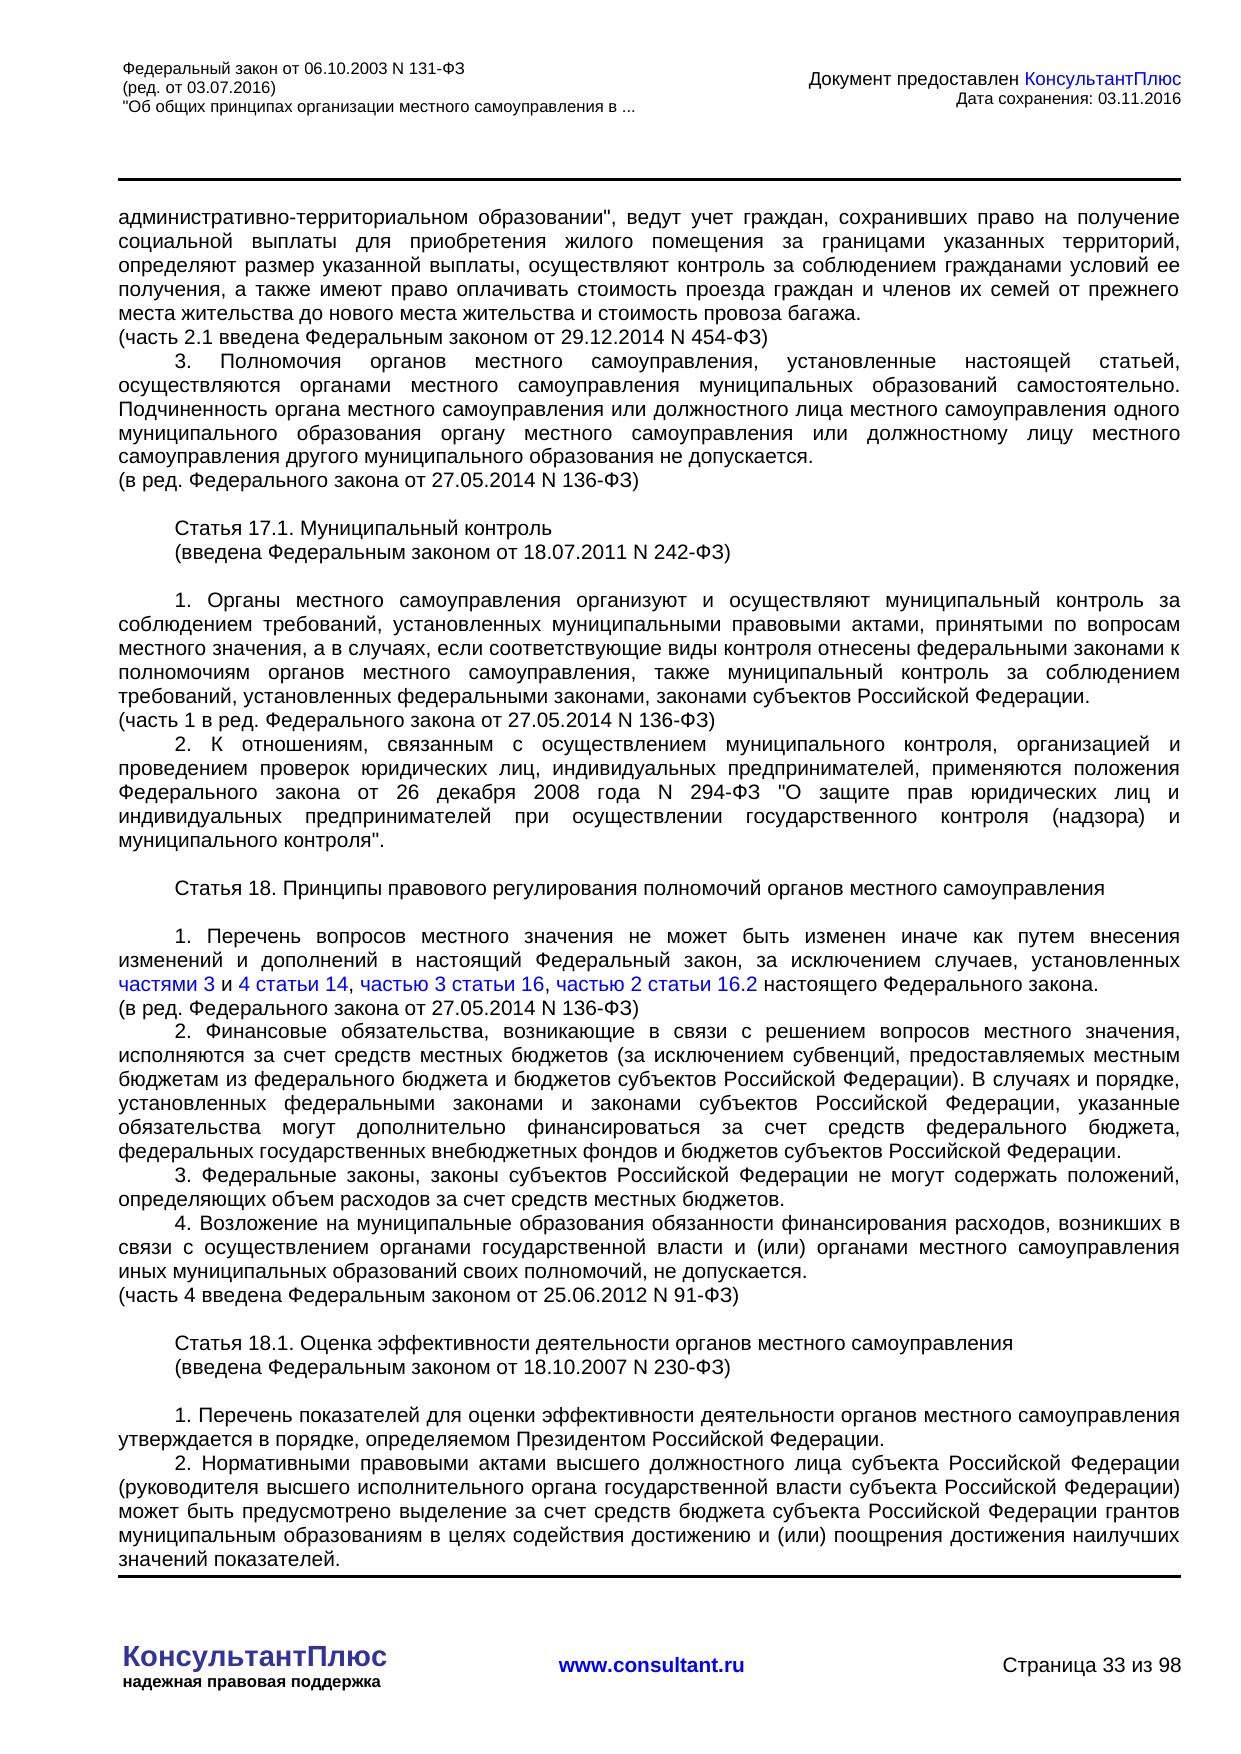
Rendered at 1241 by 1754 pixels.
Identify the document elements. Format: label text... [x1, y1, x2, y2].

text 2. Нормативными правовыми актами высшего должностного лица субъекта Российской Федерации (руководителя высшего исполнительного органа государственной власти субъекта Российской Федерации) может быть предусмотрено выделение за счет средств бюджета субъекта Российской Федерации грантов муниципальным образованиям в целях содействия достижению и (или) поощрения достижения наилучших значений показателей. [118, 1451, 1181, 1570]
text (часть 4 введена Федеральным законом от 25.06.2012 N 91-ФЗ) [118, 1283, 1181, 1307]
text (часть 2.1 введена Федеральным законом от 29.12.2014 N 454-ФЗ) [118, 324, 1181, 348]
text (часть 1 в ред. Федерального закона от 27.05.2014 N 136-ФЗ) [118, 708, 1181, 732]
text 1. Перечень показателей для оценки эффективности деятельности органов местного самоуправления утверждается в порядке, определяемом Президентом Российской Федерации. [118, 1403, 1181, 1451]
text (введена Федеральным законом от 18.07.2011 N 242-ФЗ) [118, 540, 1181, 564]
text 3. Федеральные законы, законы субъектов Российской Федерации не могут содержать положений, определяющих объем расходов за счет средств местных бюджетов. [118, 1163, 1181, 1211]
text (в ред. Федерального закона от 27.05.2014 N 136-ФЗ) [118, 995, 1181, 1019]
text (в ред. Федерального закона от 27.05.2014 N 136-ФЗ) [118, 468, 1181, 492]
text 1. Органы местного самоуправления организуют и осуществляют муниципальный контроль за соблюдением требований, установленных муниципальными правовыми актами, принятыми по вопросам местного значения, а в случаях, если соответствующие виды контроля отнесены федеральными законами к полномочиям органов местного самоуправления, также муниципальный контроль за соблюдением требований, установленных федеральными законами, законами субъектов Российской Федерации. [118, 588, 1181, 708]
text 3. Полномочия органов местного самоуправления, установленные настоящей статьей, осуществляются органами местного самоуправления муниципальных образований самостоятельно. Подчиненность органа местного самоуправления или должностного лица местного самоуправления одного муниципального образования органу местного самоуправления или должностному лицу местного самоуправления другого муниципального образования не допускается. [118, 348, 1181, 468]
text Статья 18. Принципы правового регулирования полномочий органов местного самоуправления [118, 876, 1181, 899]
text 1. Перечень вопросов местного значения не может быть изменен иначе как путем внесения изменений и дополнений в настоящий Федеральный закон, за исключением случаев, установленных частями 3 и 4 статьи 14, частью 3 статьи 16, частью 2 статьи 16.2 настоящего Федерального закона. [118, 923, 1181, 995]
text 2. Финансовые обязательства, возникающие в связи с решением вопросов местного значения, исполняются за счет средств местных бюджетов (за исключением субвенций, предоставляемых местным бюджетам из федерального бюджета и бюджетов субъектов Российской Федерации). В случаях и порядке, установленных федеральными законами и законами субъектов Российской Федерации, указанные обязательства могут дополнительно финансироваться за счет средств федерального бюджета, федеральных государственных внебюджетных фондов и бюджетов субъектов Российской Федерации. [118, 1019, 1181, 1163]
text (введена Федеральным законом от 18.10.2007 N 230-ФЗ) [118, 1355, 1181, 1379]
text 4. Возложение на муниципальные образования обязанности финансирования расходов, возникших в связи с осуществлением органами государственной власти и (или) органами местного самоуправления иных муниципальных образований своих полномочий, не допускается. [118, 1211, 1181, 1283]
text Статья 17.1. Муниципальный контроль [118, 516, 1181, 540]
text 2. К отношениям, связанным с осуществлением муниципального контроля, организацией и проведением проверок юридических лиц, индивидуальных предпринимателей, применяются положения Федерального закона от 26 декабря 2008 года N 294-ФЗ "О защите прав юридических лиц и индивидуальных предпринимателей при осуществлении государственного контроля (надзора) и муниципального контроля". [118, 732, 1181, 852]
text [118, 205, 1181, 324]
text Статья 18.1. Оценка эффективности деятельности органов местного самоуправления [118, 1331, 1181, 1355]
